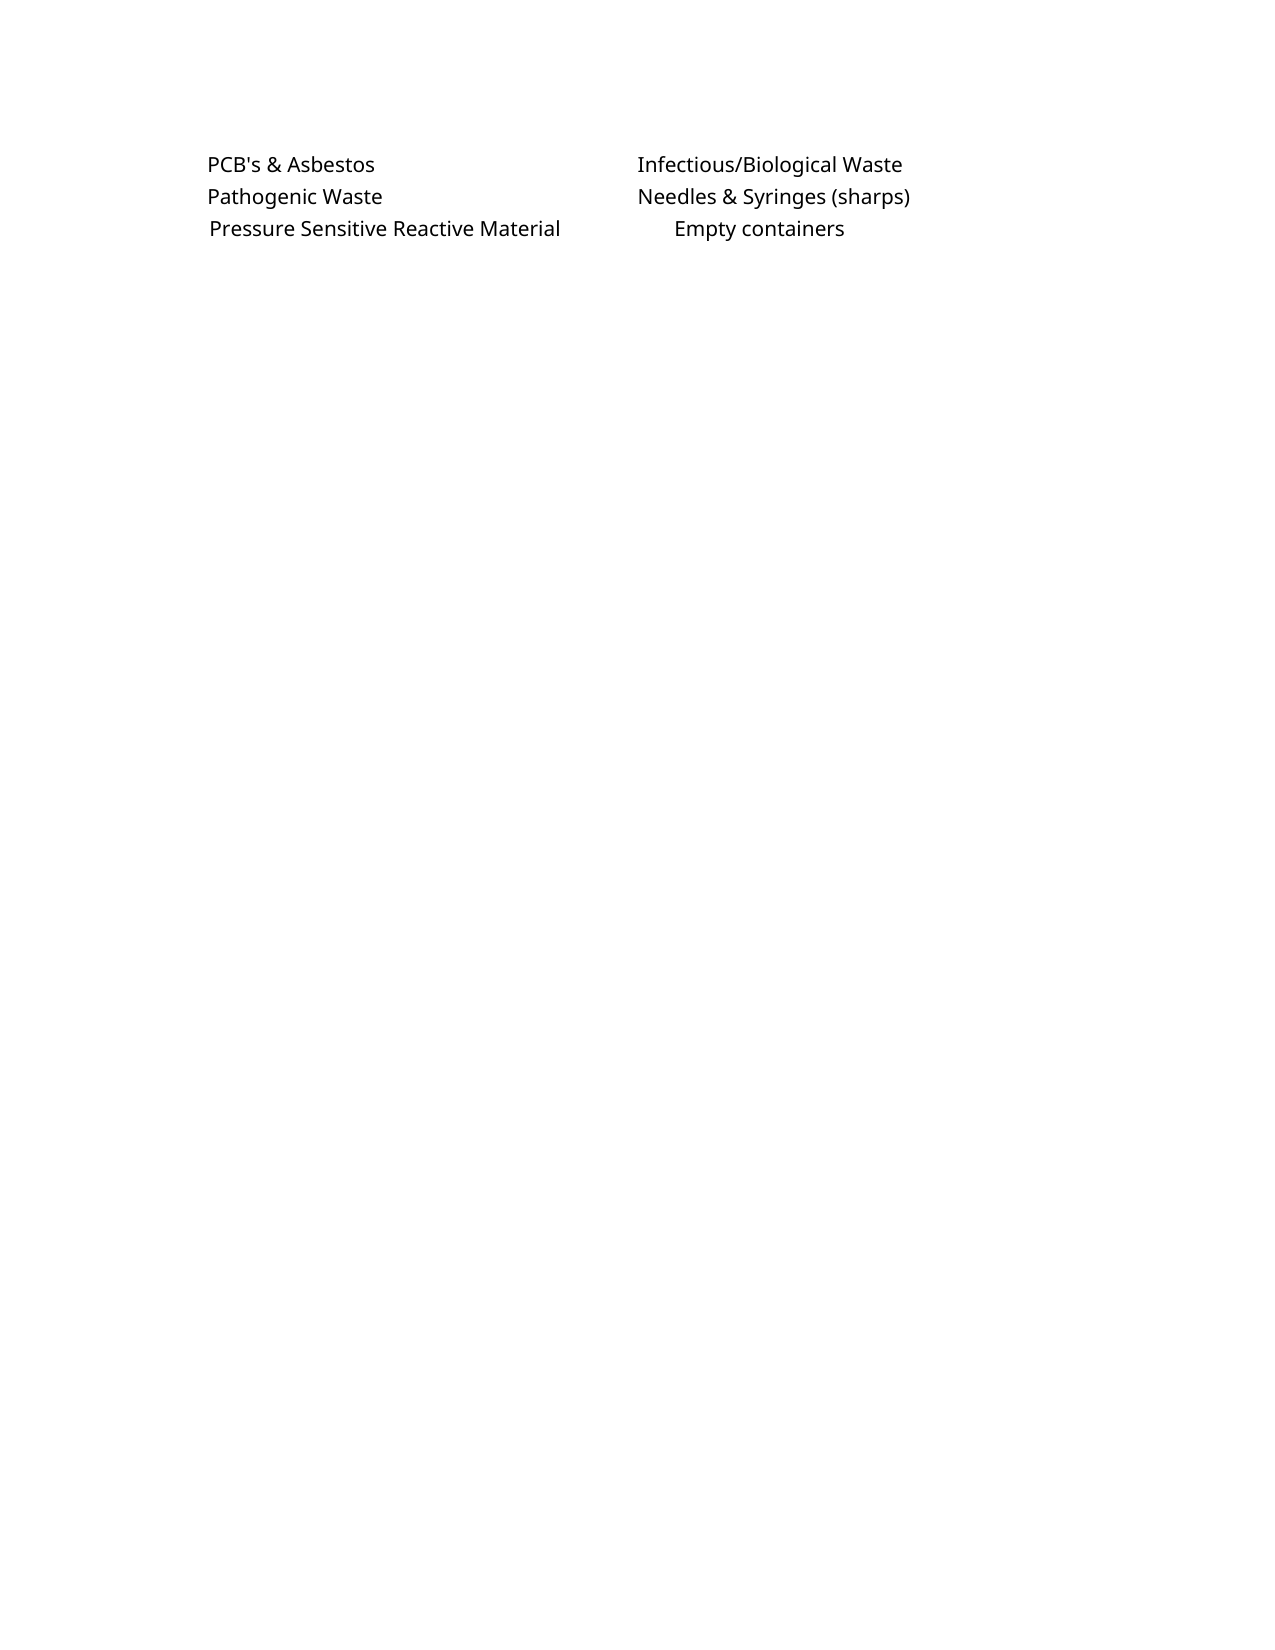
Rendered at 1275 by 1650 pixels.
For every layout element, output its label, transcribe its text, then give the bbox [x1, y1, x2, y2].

text Pathogenic Waste Needles & Syringes (sharps) [207, 182, 1087, 211]
text Pressure Sensitive Reactive Material Empty containers [187, 214, 1087, 243]
text PCB's & Asbestos Infectious/Biological Waste [207, 150, 1087, 178]
